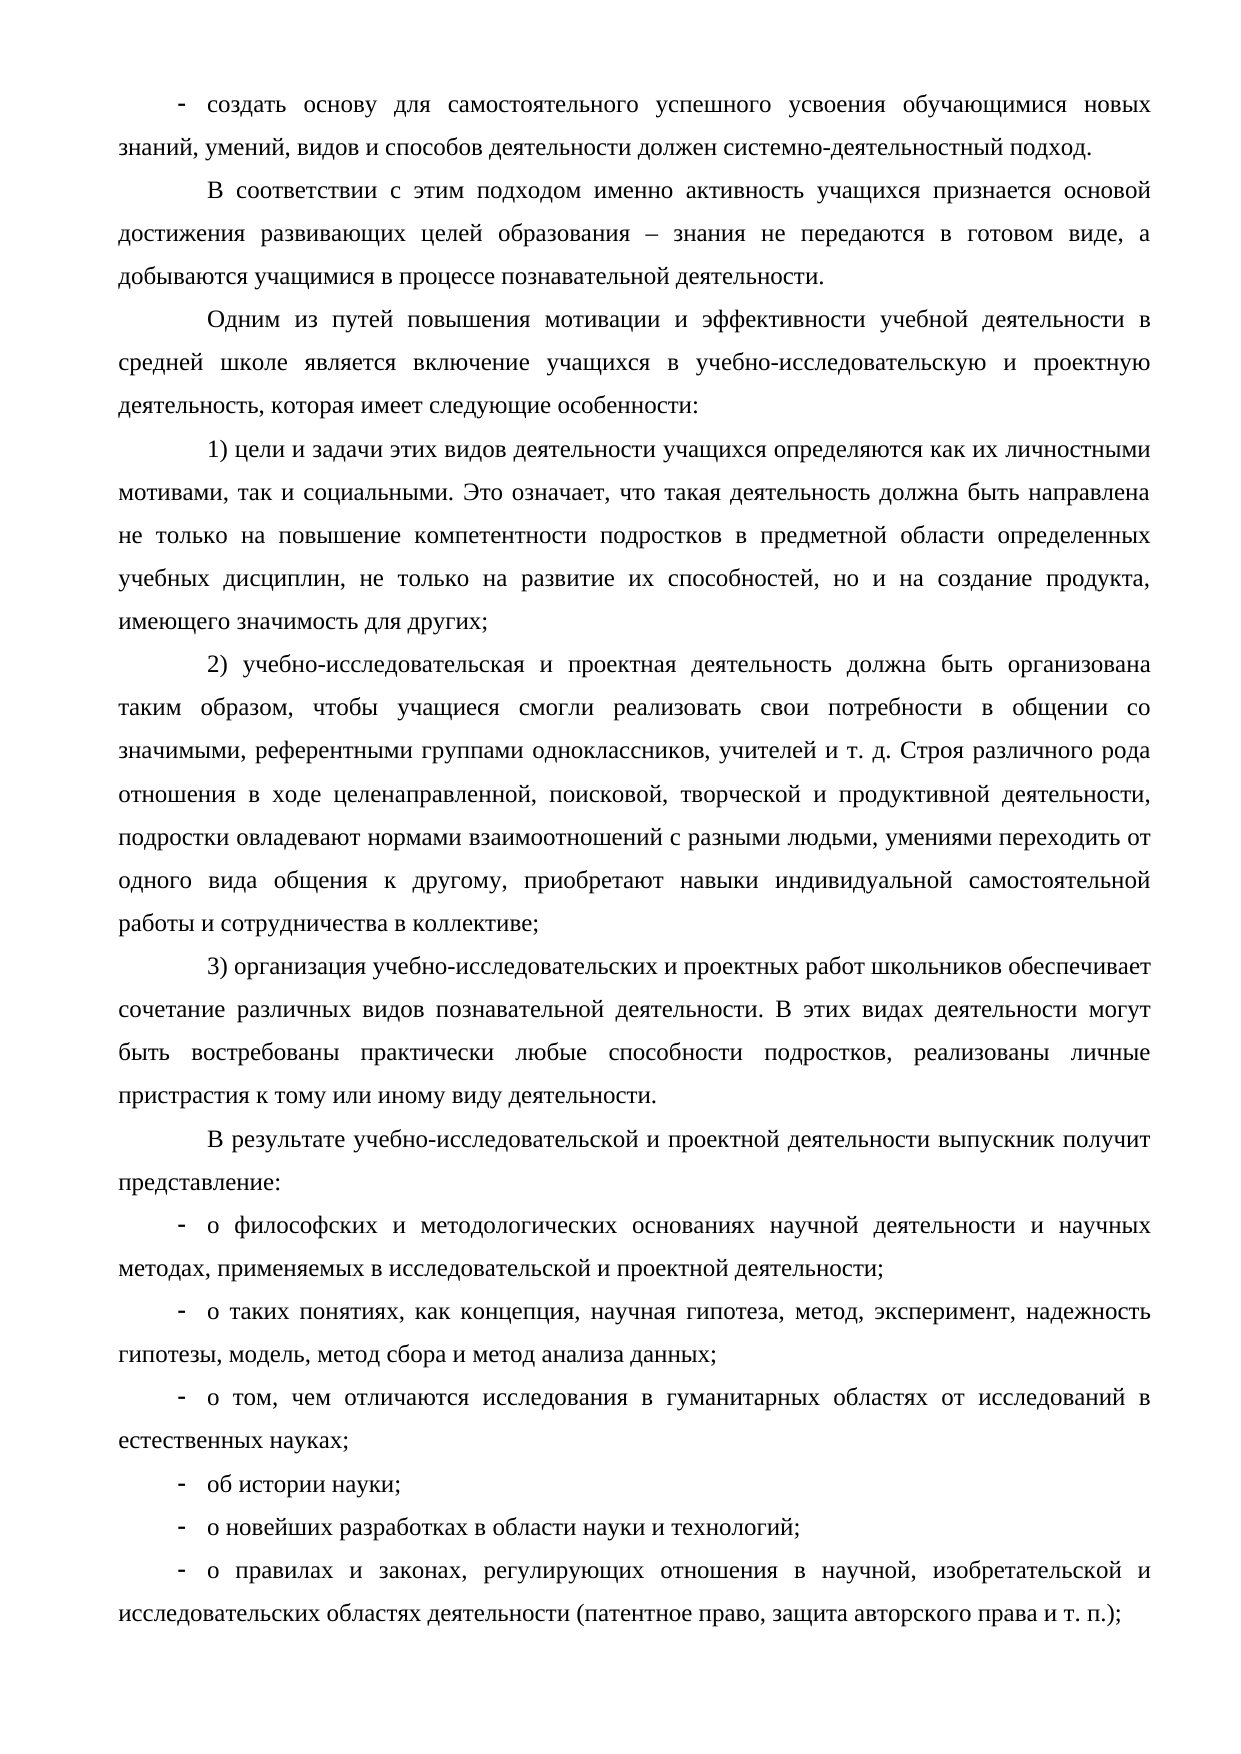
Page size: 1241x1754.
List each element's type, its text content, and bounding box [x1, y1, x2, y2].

list создать основу для самостоятельного успешного усвоения обучающимися новых знаний, умений, видов и способов деятельности должен системно-деятельностный подход. [118, 89, 1152, 161]
list о новейших разработках в области науки и технологий; [118, 1512, 1152, 1541]
text 1) цели и задачи этих видов деятельности учащихся определяются как их личностными мотивами, так и социальными. Это означает, что такая деятельность должна быть направлена не только на повышение компетентности подростков в предметной области определенных учебных дисциплин, не только на развитие их способностей, но и на создание продукта, имеющего значимость для других; [118, 434, 1152, 635]
list об истории науки; [118, 1469, 1152, 1497]
text В соответствии с этим подходом именно активность учащихся признается основой достижения развивающих целей образования – знания не передаются в готовом виде, а добываются учащимися в процессе познавательной деятельности. [118, 175, 1152, 290]
text 2) учебно-исследовательская и проектная деятельность должна быть организована таким образом, чтобы учащиеся смогли реализовать свои потребности в общении со значимыми, референтными группами одноклассников, учителей и т. д. Строя различного рода отношения в ходе целенаправленной, поисковой, творческой и продуктивной деятельности, подростки овладевают нормами взаимоотношений с разными людьми, умениями переходить от одного вида общения к другому, приобретают навыки индивидуальной самостоятельной работы и сотрудничества в коллективе; [118, 649, 1152, 937]
text 3) организация учебно-исследовательских и проектных работ школьников обеспечивает сочетание различных видов познавательной деятельности. В этих видах деятельности могут быть востребованы практически любые способности подростков, реализованы личные пристрастия к тому или иному виду деятельности. [118, 951, 1152, 1109]
text Одним из путей повышения мотивации и эффективности учебной деятельности в средней школе является включение учащихся в учебно-исследовательскую и проектную деятельность, которая имеет следующие особенности: [118, 304, 1152, 419]
text В результате учебно-исследовательской и проектной деятельности выпускник получит представление: [118, 1124, 1152, 1196]
list о правилах и законах, регулирующих отношения в научной, изобретательской и исследовательских областях деятельности (патентное право, защита авторского права и т. п.); [118, 1555, 1152, 1627]
list о философских и методологических основаниях научной деятельности и научных методах, применяемых в исследовательской и проектной деятельности; [118, 1210, 1152, 1282]
list о таких понятиях, как концепция, научная гипотеза, метод, эксперимент, надежность гипотезы, модель, метод сбора и метод анализа данных; [118, 1296, 1152, 1368]
list о том, чем отличаются исследования в гуманитарных областях от исследований в естественных науках; [118, 1382, 1152, 1454]
